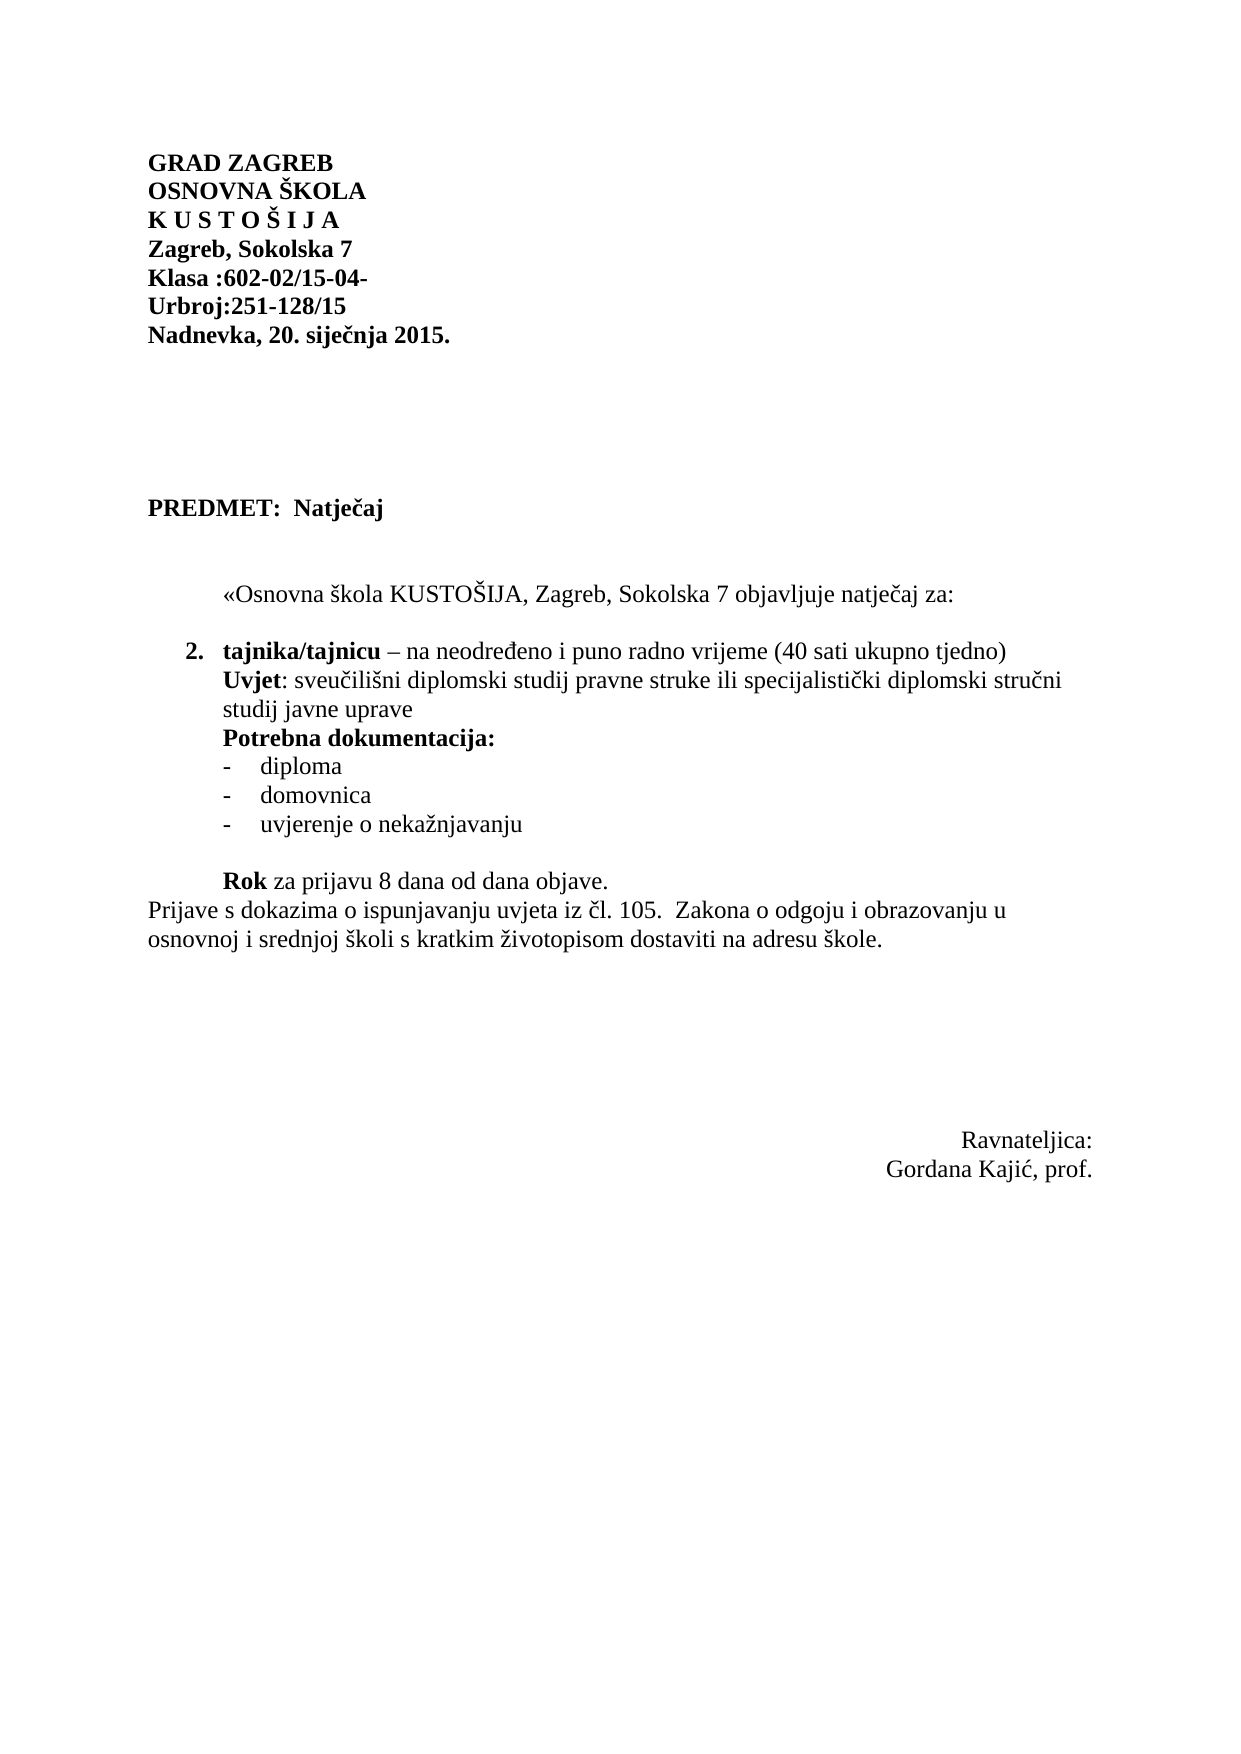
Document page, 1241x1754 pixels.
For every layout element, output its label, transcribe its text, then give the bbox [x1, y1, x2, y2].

list diploma [223, 751, 1093, 780]
text «Osnovna škola KUSTOŠIJA, Zagreb, Sokolska 7 objavljuje natječaj za: [148, 579, 1093, 608]
list Ravnateljica: [148, 1125, 1093, 1154]
list Gordana Kajić, prof. [148, 1154, 1093, 1183]
text Klasa :602-02/15-04- [148, 263, 1093, 291]
text Zagreb, Sokolska 7 [148, 234, 1093, 263]
list uvjerenje o nekažnjavanju [223, 809, 1093, 838]
text Uvjet: sveučilišni diplomski studij pravne struke ili specijalistički diplomski stručni studij javne uprave [223, 665, 1093, 723]
text Urbroj:251-128/15 [148, 291, 1093, 320]
text PREDMET: Natječaj [148, 493, 1093, 521]
text Potrebna dokumentacija: [223, 723, 1093, 751]
list tajnika/tajnicu – na neodređeno i puno radno vrijeme (40 sati ukupno tjedno) [185, 636, 1093, 665]
list Prijave s dokazima o ispunjavanju uvjeta iz čl. 105. Zakona o odgoju i obrazovanju u osnovnoj i srednjoj školi s kratkim životopisom dostaviti na adresu škole. [148, 895, 1093, 953]
text Rok za prijavu 8 dana od dana objave. [148, 866, 1093, 895]
text Nadnevka, 20. siječnja 2015. [148, 320, 1093, 349]
text GRAD ZAGREB [148, 148, 1093, 176]
text OSNOVNA ŠKOLA [148, 176, 1093, 205]
text K U S T O Š I J A [148, 205, 1093, 234]
list domovnica [223, 780, 1093, 809]
